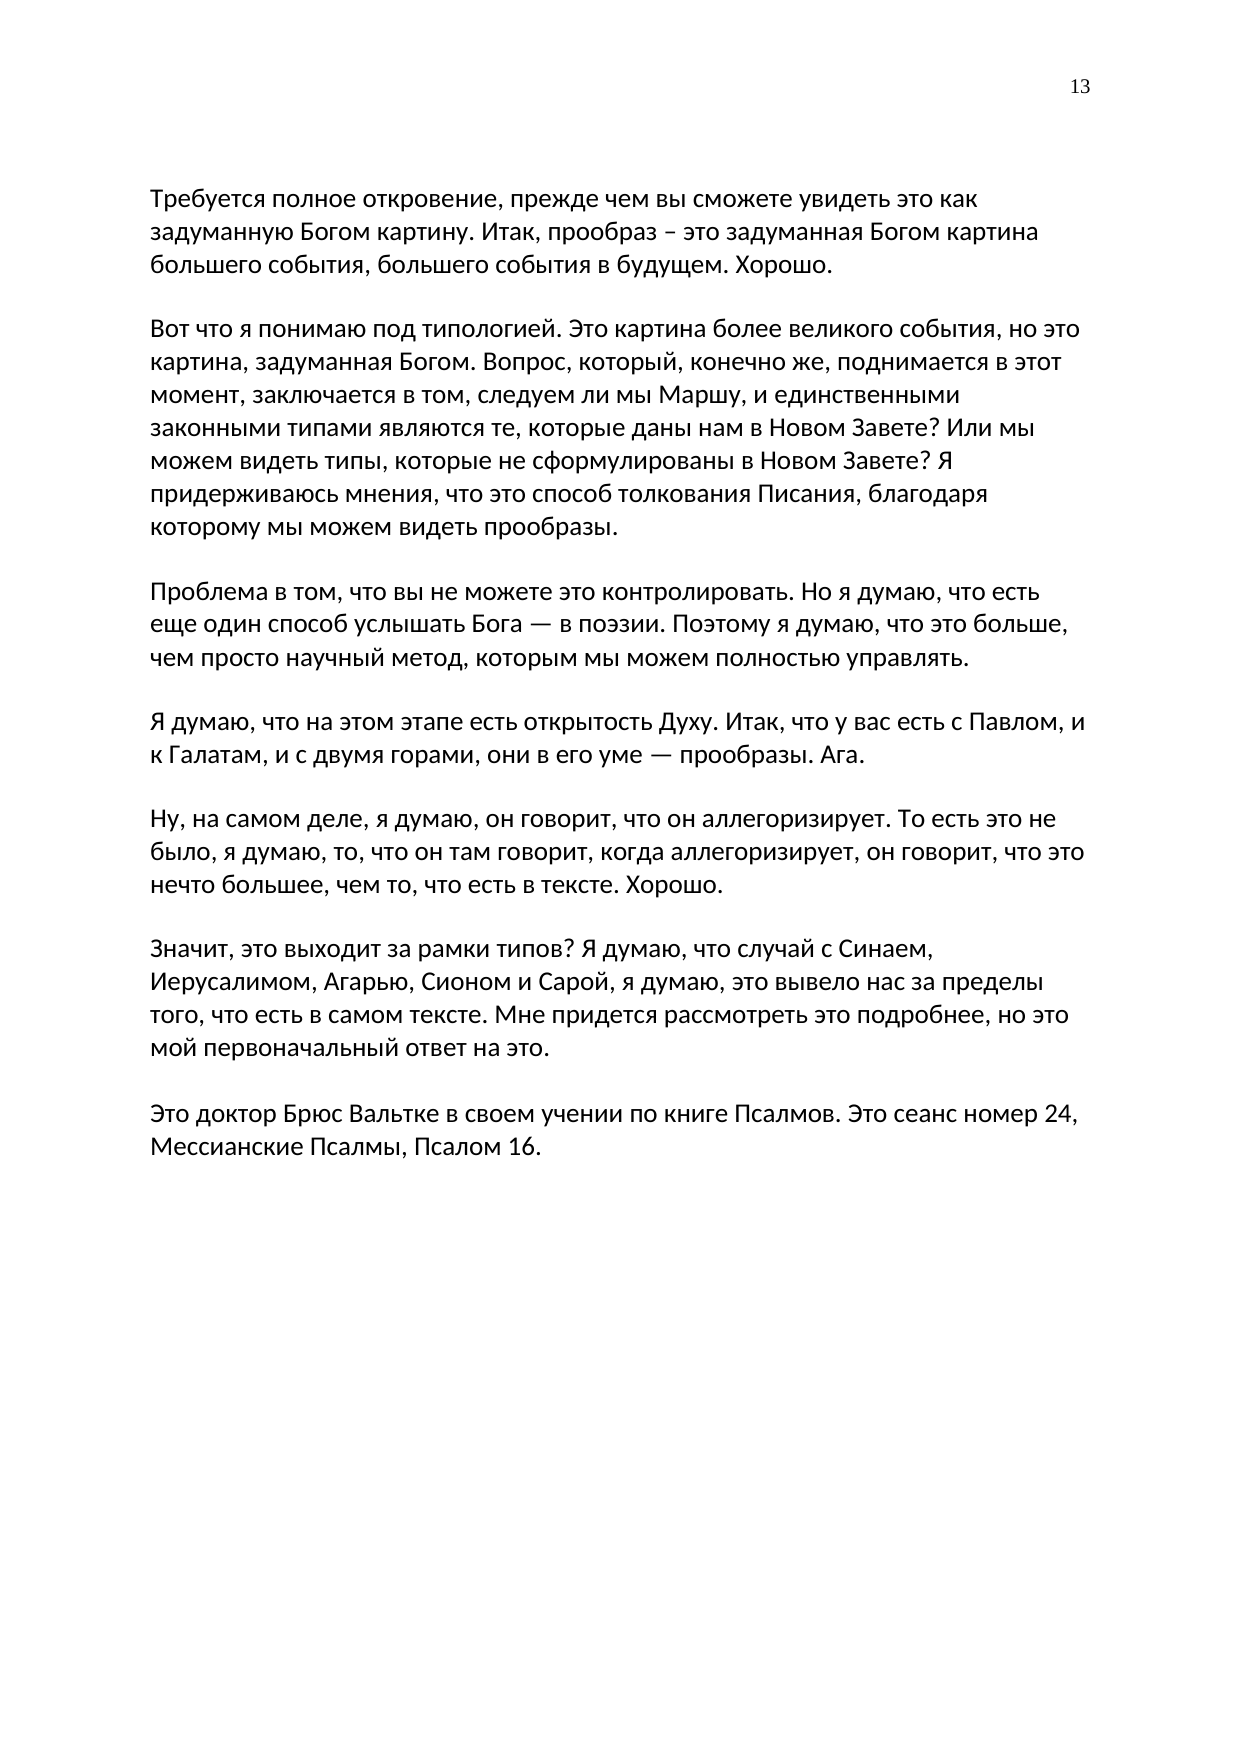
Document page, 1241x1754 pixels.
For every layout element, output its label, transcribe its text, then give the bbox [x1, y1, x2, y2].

text Вот что я понимаю под типологией. Это картина более великого события, но это картина, задуманная Богом. Вопрос, который, конечно же, поднимается в этот момент, заключается в том, следуем ли мы Маршу, и единственными законными типами являются те, которые даны нам в Новом Завете? Или мы можем видеть типы, которые не сформулированы в Новом Завете? Я придерживаюсь мнения, что это способ толкования Писания, благодаря которому мы можем видеть прообразы. [150, 311, 1090, 542]
text Это доктор Брюс Вальтке в своем учении по книге Псалмов. Это сеанс номер 24, Мессианские Псалмы, Псалом 16. [150, 1096, 1090, 1162]
text Я думаю, что на этом этапе есть открытость Духу. Итак, что у вас есть с Павлом, и к Галатам, и с двумя горами, они в его уме — прообразы. Ага. [150, 704, 1090, 770]
text Проблема в том, что вы не можете это контролировать. Но я думаю, что есть еще один способ услышать Бога — в поэзии. Поэтому я думаю, что это больше, чем просто научный метод, которым мы можем полностью управлять. [150, 574, 1090, 673]
text Значит, это выходит за рамки типов? Я думаю, что случай с Синаем, Иерусалимом, Агарью, Сионом и Сарой, я думаю, это вывело нас за пределы того, что есть в самом тексте. Мне придется рассмотреть это подробнее, но это мой первоначальный ответ на это. [150, 931, 1090, 1063]
text Ну, на самом деле, я думаю, он говорит, что он аллегоризирует. То есть это не было, я думаю, то, что он там говорит, когда аллегоризирует, он говорит, что это нечто большее, чем то, что есть в тексте. Хорошо. [150, 801, 1090, 900]
text Требуется полное откровение, прежде чем вы сможете увидеть это как задуманную Богом картину. Итак, прообраз – это задуманная Богом картина большего события, большего события в будущем. Хорошо. [150, 181, 1090, 280]
